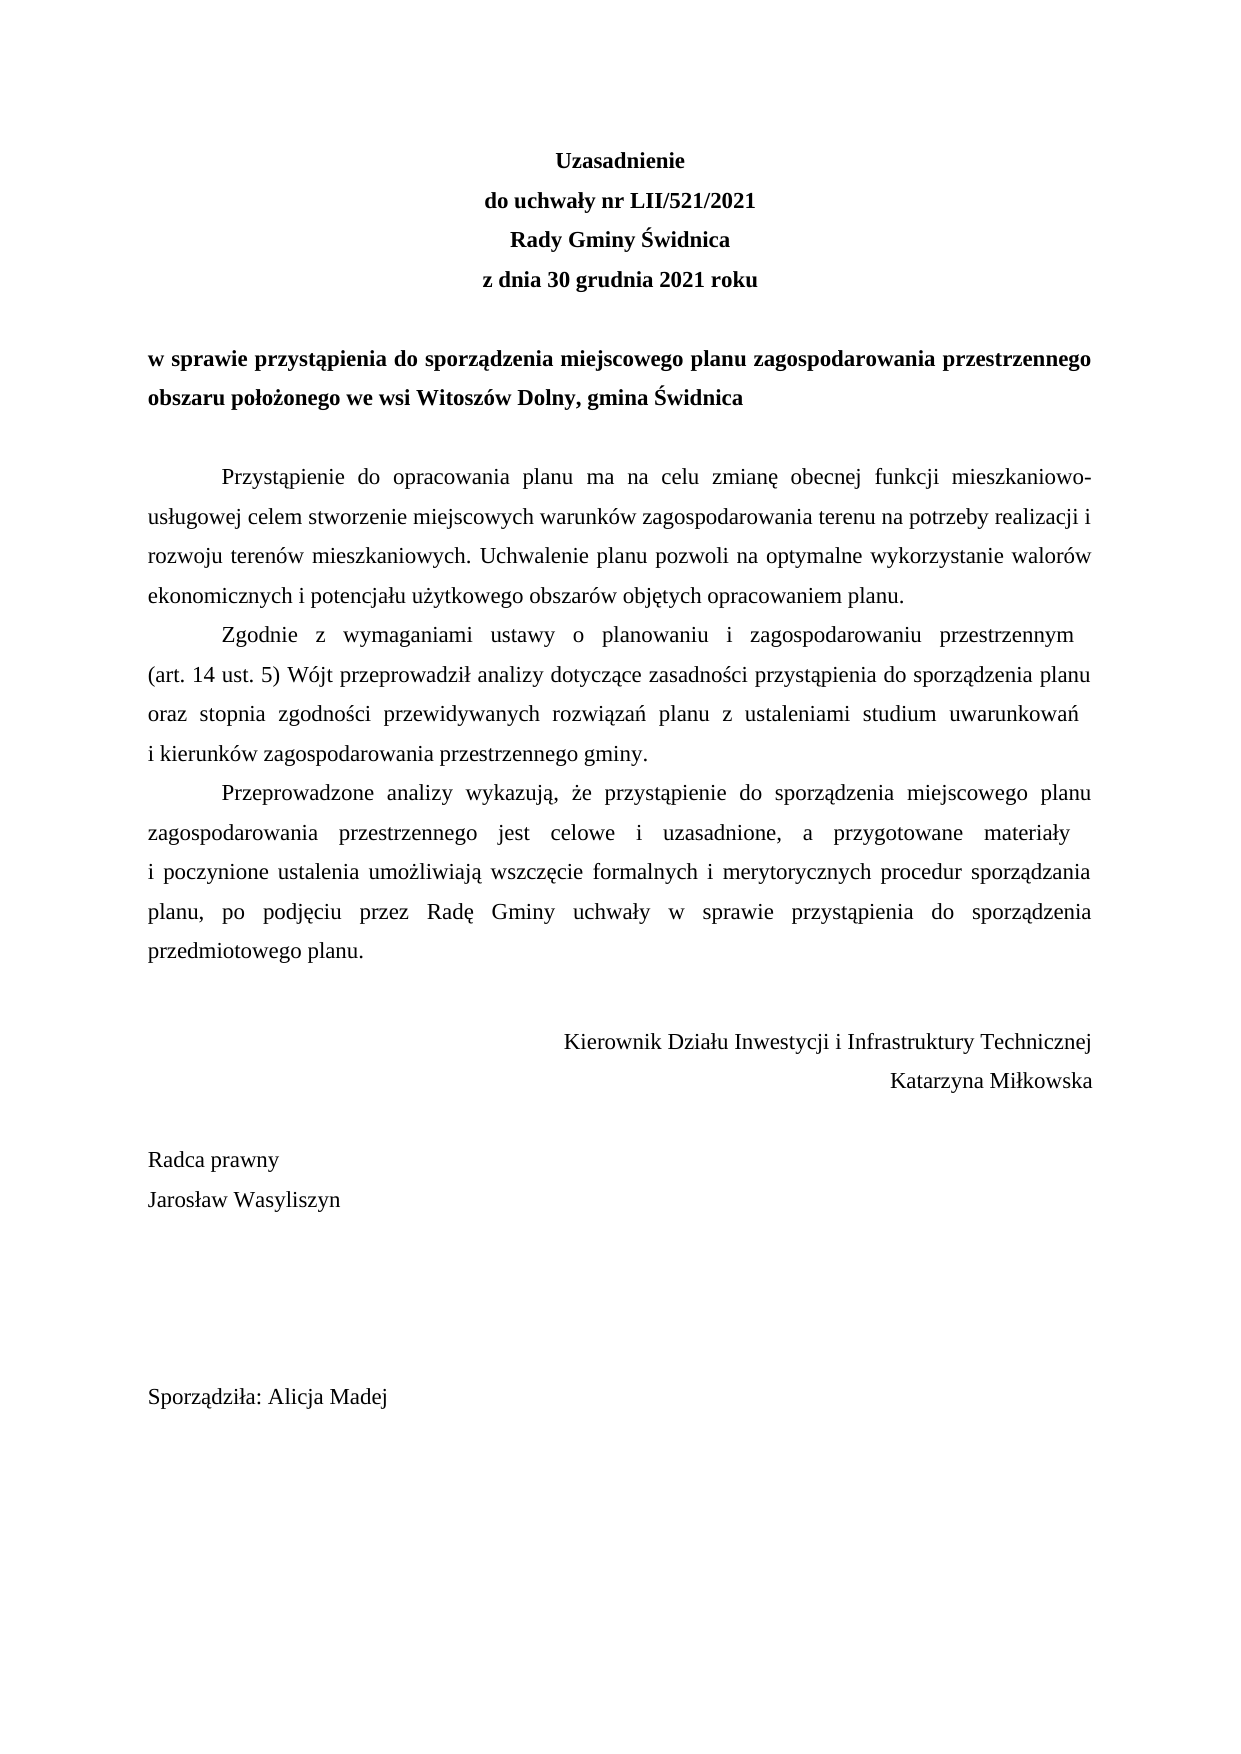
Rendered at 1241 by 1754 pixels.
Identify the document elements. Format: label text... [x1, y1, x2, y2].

text Kierownik Działu Inwestycji i Infrastruktury Technicznej [148, 1028, 1093, 1054]
text Regina AdamskaUzasadnienie [148, 148, 1093, 174]
text Radca prawny [148, 1146, 1093, 1172]
text Sporządziła: Alicja Madej [148, 1383, 1093, 1409]
text Jarosław Wasyliszyn [148, 1186, 1093, 1212]
text Zgodnie z wymaganiami ustawy o planowaniu i zagospodarowaniu przestrzennym (art. 14 ust. 5) Wójt przeprowadził analizy dotyczące zasadności przystąpienia do sporządzenia planu oraz stopnia zgodności przewidywanych rozwiązań planu z ustaleniami studium uwarunkowań i kierunków zagospodarowania przestrzennego gminy. [148, 621, 1093, 766]
text Przystąpienie do opracowania planu ma na celu zmianę obecnej funkcji mieszkaniowo-usługowej celem stworzenie miejscowych warunków zagospodarowania terenu na potrzeby realizacji i rozwoju terenów mieszkaniowych. Uchwalenie planu pozwoli na optymalne wykorzystanie walorów ekonomicznych i potencjału użytkowego obszarów objętych opracowaniem planu. [148, 463, 1093, 608]
text Katarzyna Miłkowska [148, 1067, 1093, 1093]
text do uchwały nr LII/521/2021 [148, 187, 1093, 213]
text Przeprowadzone analizy wykazują, że przystąpienie do sporządzenia miejscowego planu zagospodarowania przestrzennego jest celowe i uzasadnione, a przygotowane materiały i poczynione ustalenia umożliwiają wszczęcie formalnych i merytorycznych procedur sporządzania planu, po podjęciu przez Radę Gminy uchwały w sprawie przystąpienia do sporządzenia przedmiotowego planu. [148, 779, 1093, 963]
text z dnia 30 grudnia 2021 roku [148, 266, 1093, 292]
text w sprawie przystąpienia do sporządzenia miejscowego planu zagospodarowania przestrzennego obszaru położonego we wsi Witoszów Dolny, gmina Świdnica [148, 345, 1093, 411]
text Rady Gminy Świdnica [148, 227, 1093, 253]
